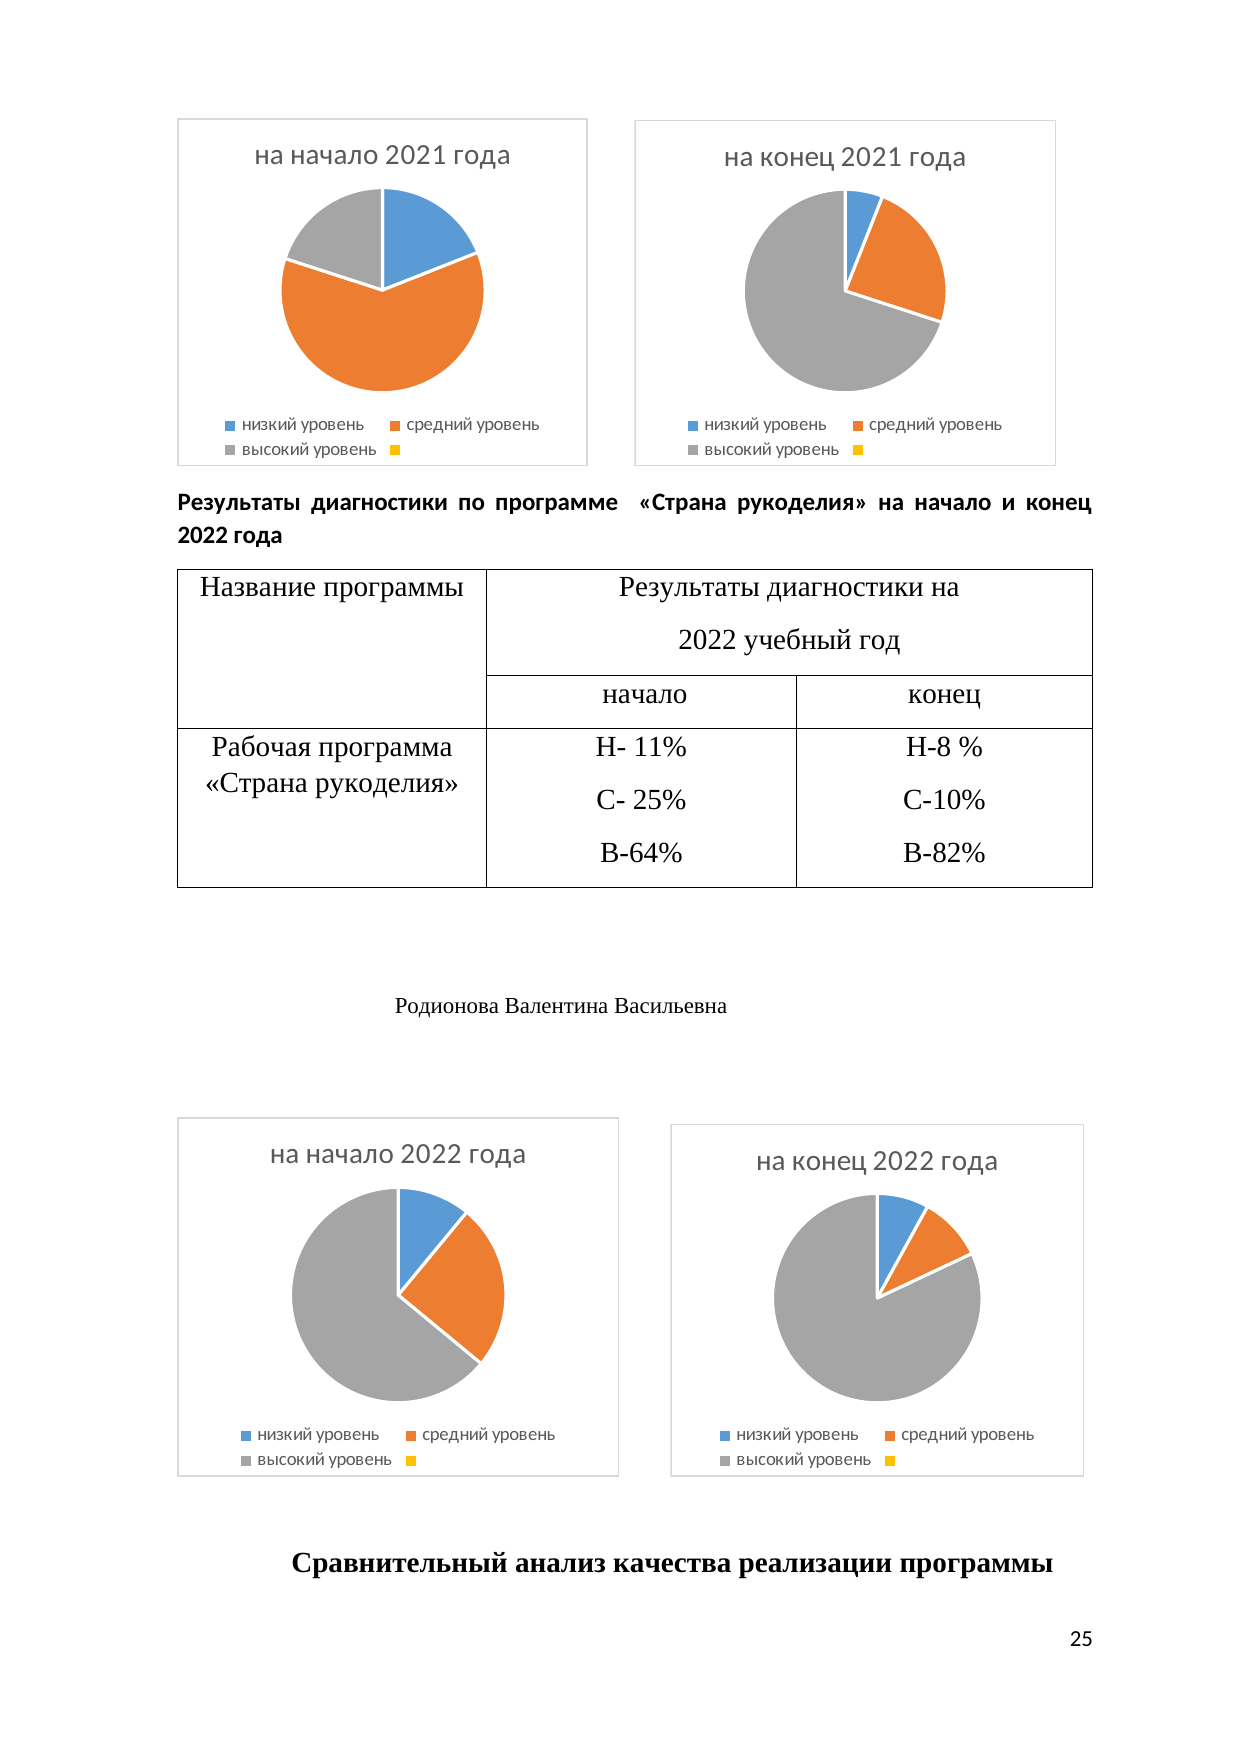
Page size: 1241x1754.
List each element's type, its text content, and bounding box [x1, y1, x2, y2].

table_cell начало [487, 676, 796, 728]
text Результаты диагностики по программе «Страна рукоделия» на начало и конец 2022 года [177, 486, 1093, 549]
text Сравнительный анализ качества реализации программы [252, 1546, 1093, 1579]
table_header Название программы [178, 570, 486, 728]
table_cell Н- 11% С- 25% В-64% [487, 729, 796, 887]
table_header Результаты диагностики на 2022 учебный год [487, 570, 1092, 675]
table_cell конец [797, 676, 1092, 728]
table_cell Н-8 % С-10% В-82% [797, 729, 1092, 887]
table_cell Рабочая программа «Страна рукоделия» [178, 729, 486, 887]
text Родионова Валентина Васильевна [177, 992, 1093, 1018]
